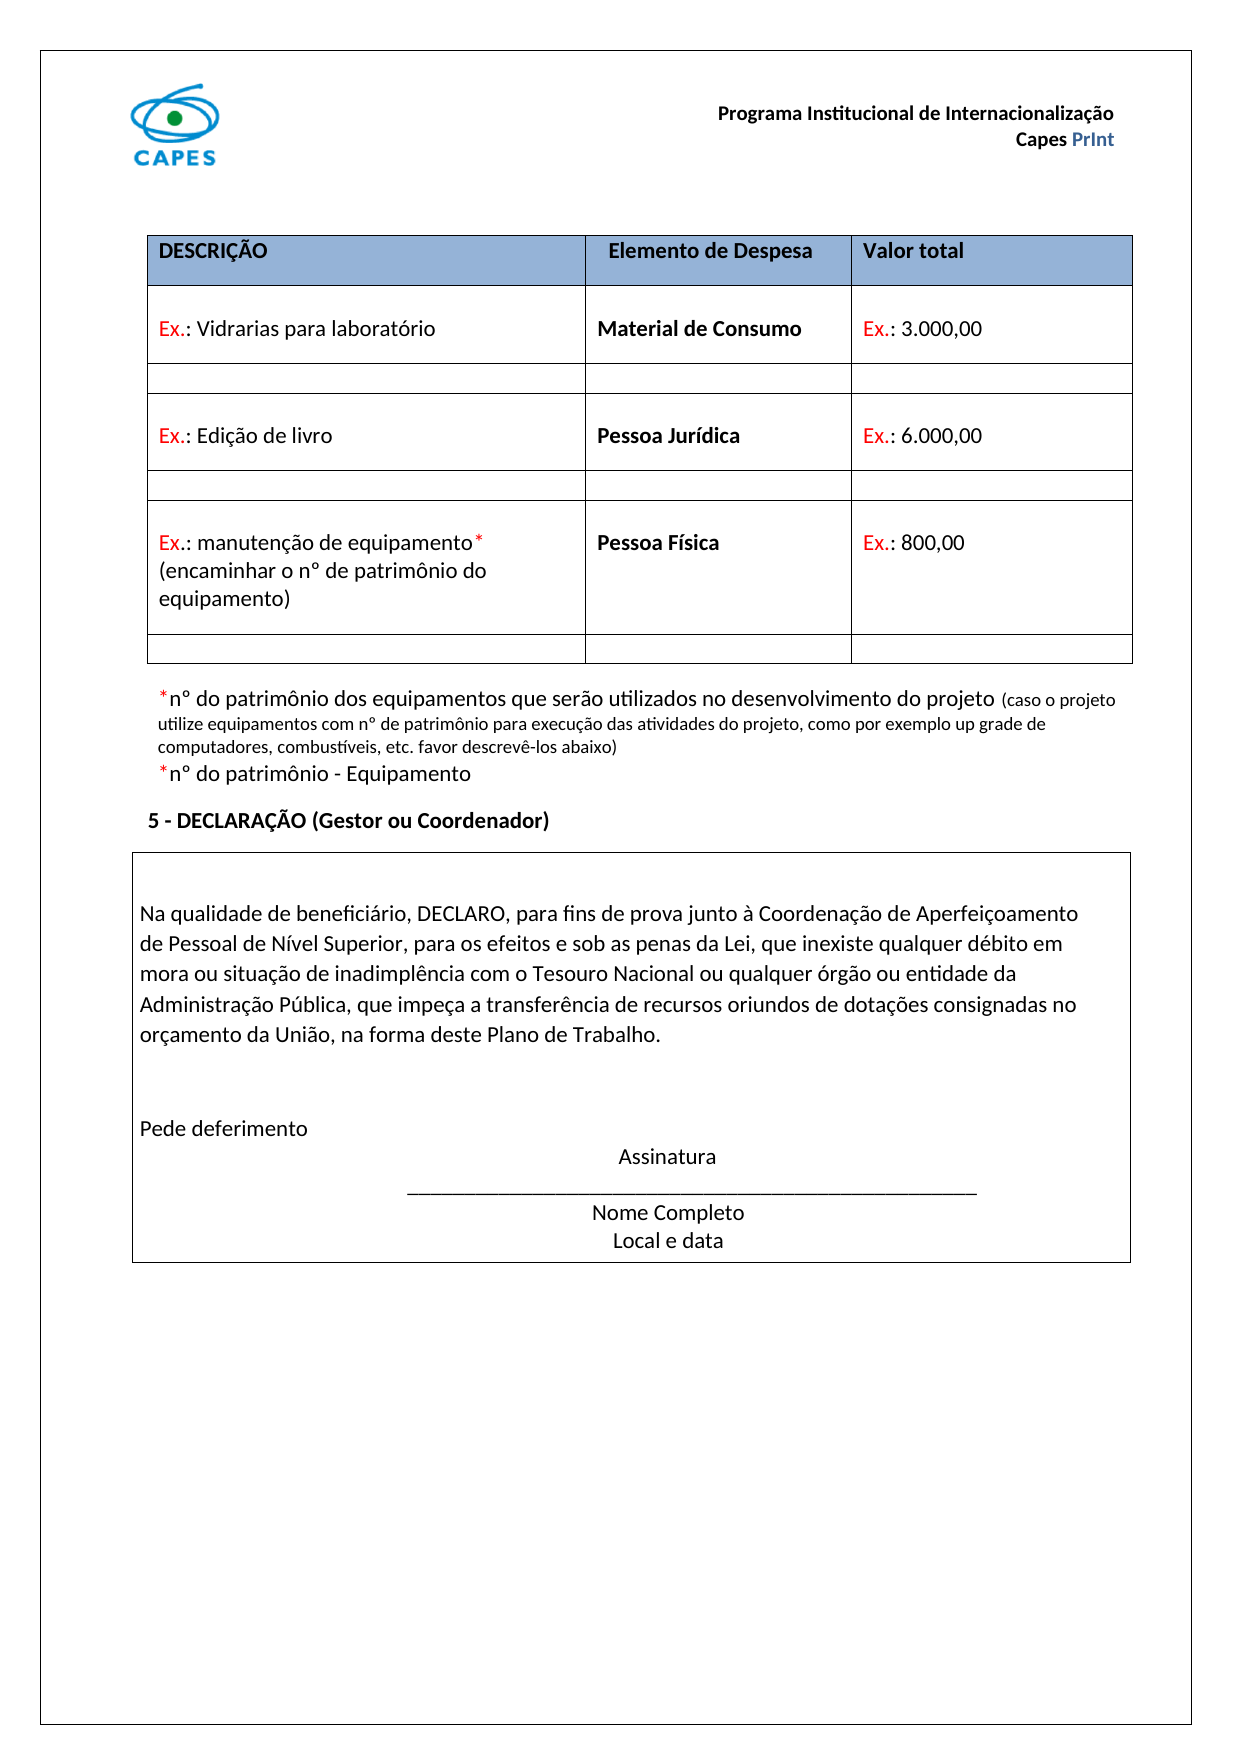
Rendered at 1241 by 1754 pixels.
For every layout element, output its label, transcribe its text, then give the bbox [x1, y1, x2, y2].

table_cell Pessoa Jurídica [586, 394, 851, 470]
table_header DESCRIÇÃO [148, 236, 585, 285]
table_cell [586, 635, 851, 663]
table_cell [852, 471, 1132, 499]
picture [117, 75, 233, 175]
table_cell [148, 364, 585, 392]
table_cell [586, 364, 851, 392]
table_cell Ex.: Edição de livro [148, 394, 585, 470]
table_cell Ex.: 6.000,00 [852, 394, 1132, 470]
text *nº do patrimônio dos equipamentos que serão utilizados no desenvolvimento do projeto (caso o projeto utilize equipamentos com nº de patrimônio para execução das atividades do projeto, como por exemplo up grade de computadores, combustíveis, etc. favor descrevê-los abaixo) [158, 684, 1157, 758]
table_cell Ex.: manutenção de equipamento* (encaminhar o nº de patrimônio do equipamento) [148, 501, 585, 633]
table_header [586, 236, 851, 285]
text *nº do patrimônio - Equipamento [158, 759, 1157, 787]
table_cell [586, 471, 851, 499]
table_header Valor total [852, 236, 1132, 285]
table_cell Pessoa Física [586, 501, 851, 633]
table_cell Material de Consumo [586, 286, 851, 363]
table_cell [852, 635, 1132, 663]
table_cell Ex.: 800,00 [852, 501, 1132, 633]
subtitle 5 - DECLARAÇÃO (Gestor ou Coordenador) [148, 806, 1191, 834]
table_cell [148, 471, 585, 499]
table_cell [852, 364, 1132, 392]
table_cell [148, 635, 585, 663]
table_cell Ex.: Vidrarias para laboratório [148, 286, 585, 363]
table_cell Ex.: 3.000,00 [852, 286, 1132, 363]
